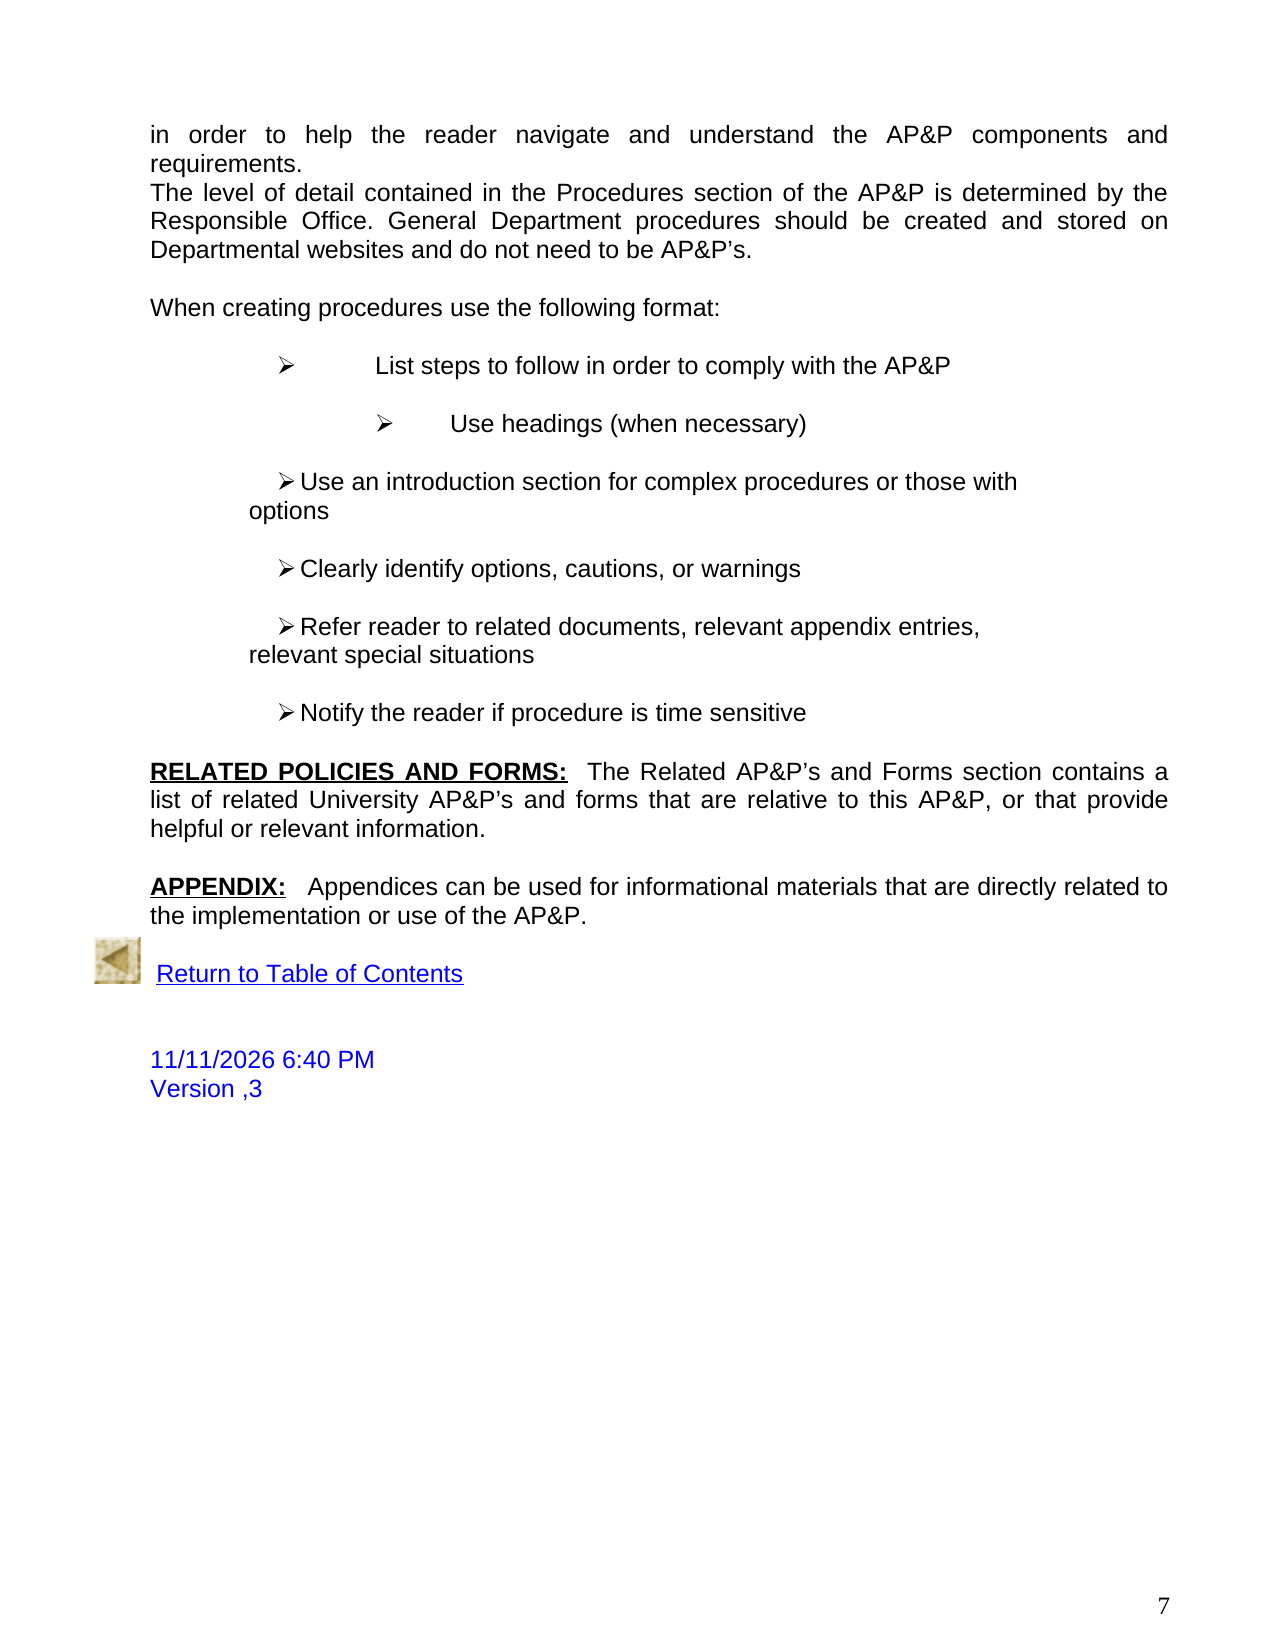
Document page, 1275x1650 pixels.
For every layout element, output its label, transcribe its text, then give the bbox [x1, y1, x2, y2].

list List steps to follow in order to comply with the AP&P [150, 351, 1170, 380]
list Use an introduction section for complex procedures or those with options [150, 467, 1170, 524]
text The level of detail contained in the Procedures section of the AP&P is determined by the Responsible Office. General Department procedures should be created and stored on Departmental websites and do not need to be AP&P’s. [150, 177, 1170, 264]
text RELATED POLICIES AND FORMS: The Related AP&P’s and Forms section contains a list of related University AP&P’s and forms that are relative to this AP&P, or that provide helpful or relevant information. [150, 756, 1170, 843]
text Return to Table of Contents [150, 958, 1170, 987]
list Notify the reader if procedure is time sensitive [150, 698, 1170, 727]
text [150, 120, 1170, 177]
text APPENDIX: Appendices can be used for informational materials that are directly related to the implementation or use of the AP&P. [150, 872, 1170, 929]
text When creating procedures use the following format: [150, 293, 1170, 322]
picture [93, 937, 141, 984]
list Clearly identify options, cautions, or warnings [150, 554, 1170, 582]
text Version ,3 [150, 1074, 1170, 1103]
list Use headings (when necessary) [375, 409, 1170, 438]
text 6/19/2012 2:28 PM [150, 1045, 1170, 1074]
list Refer reader to related documents, relevant appendix entries, relevant special situations [150, 612, 1170, 669]
